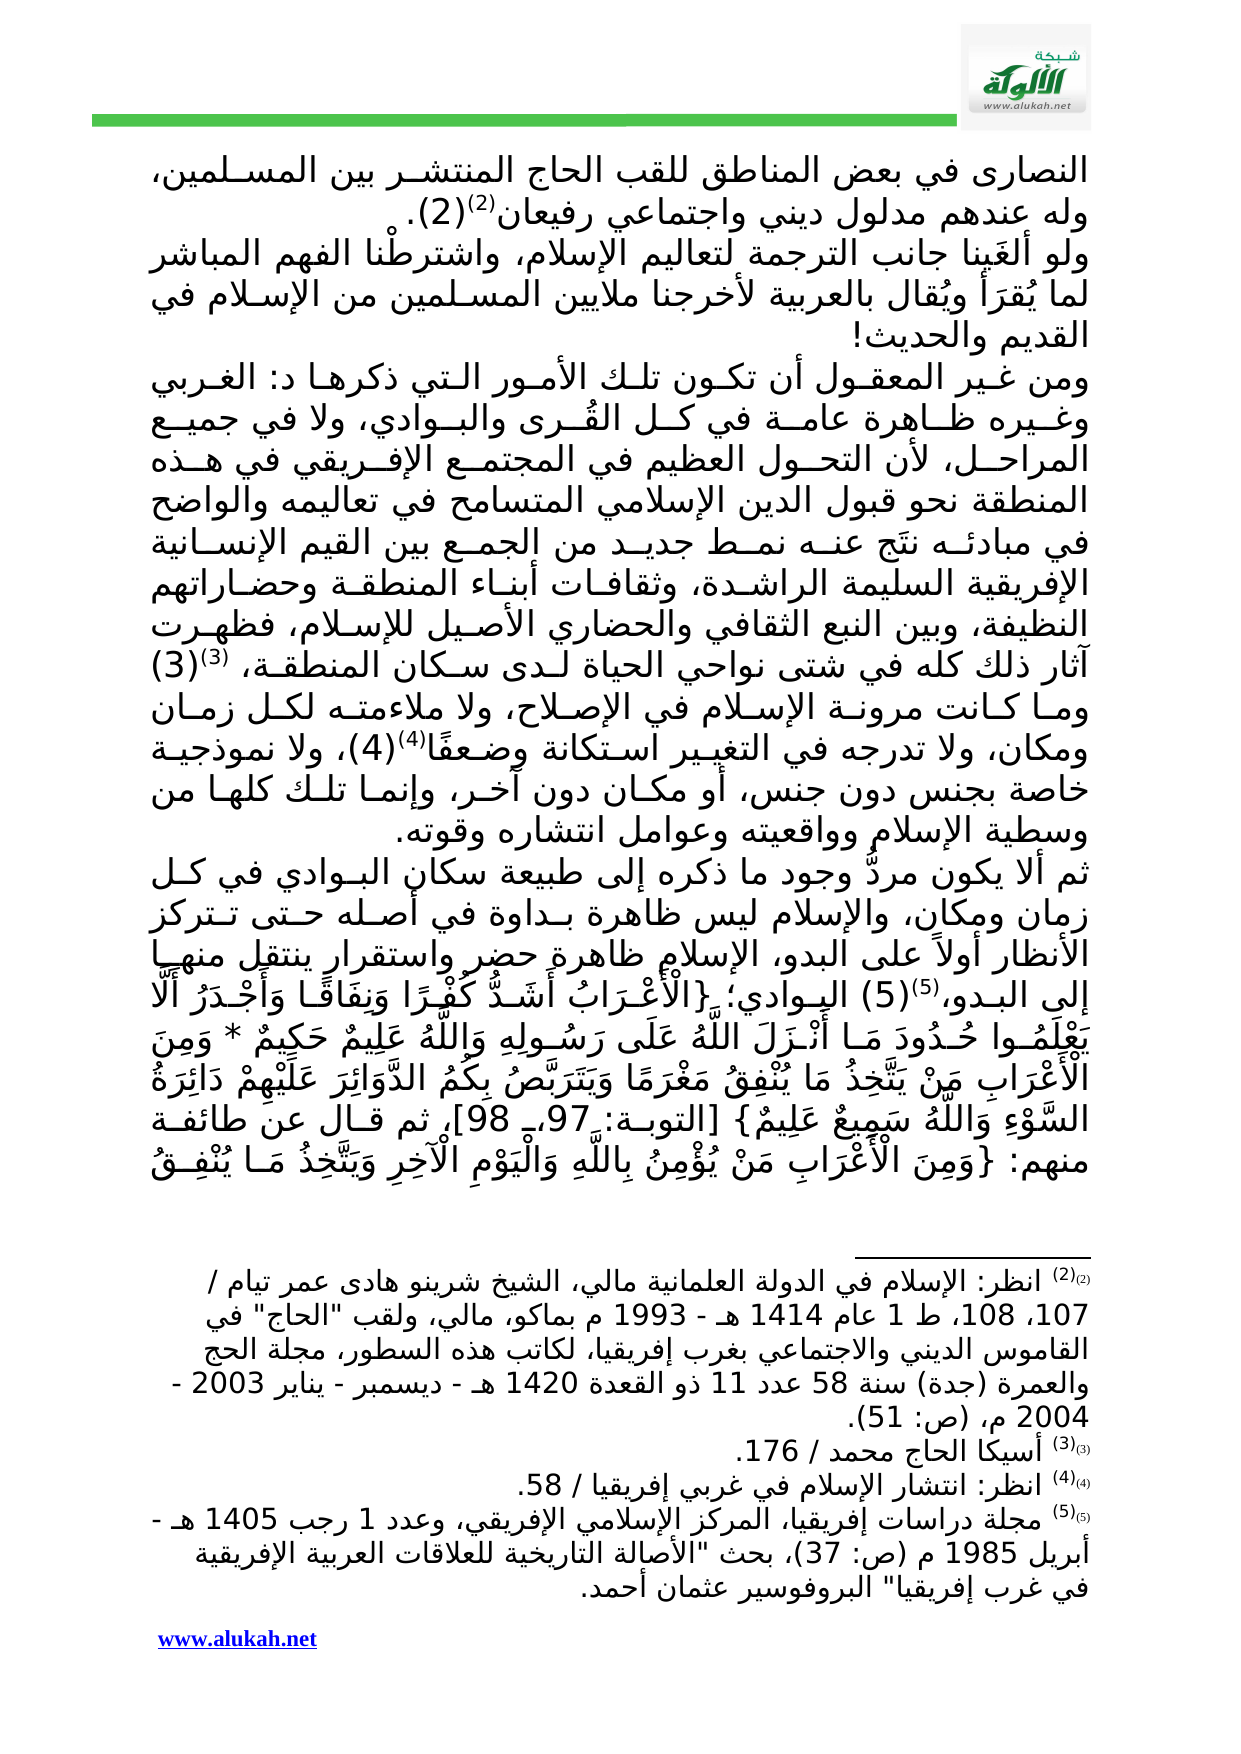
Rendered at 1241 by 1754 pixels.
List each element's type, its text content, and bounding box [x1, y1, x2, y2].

text ولو ألغَينا جانب الترجمة لتعاليم الإسلام، واشترطْنا الفهم المباشر لما يُقرَأ ويُقال بالعربية لأخرجنا ملايين المسلمين من الإسلام في القديم والحديث! [150, 232, 1090, 356]
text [150, 150, 1090, 232]
text ومن غير المعقول أن تكون تلك الأمور التي ذكرها د: الغربي وغيره ظاهرة عامة في كل القُرى والبوادي، ولا في جميع المراحل، لأن التحول العظيم في المجتمع الإفريقي في هذه المنطقة نحو قبول الدين الإسلامي المتسامح في تعاليمه والواضح في مبادئه نتَج عنه نمط جديد من الجمع بين القيم الإنسانية الإفريقية السليمة الراشدة، وثقافات أبناء المنطقة وحضاراتهم النظيفة، وبين النبع الثقافي والحضاري الأصيل للإسلام، فظهرت آثار ذلك كله في شتى نواحي الحياة لدى سكان المنطقة، (3) وما كانت مرونة الإسلام في الإصلاح، ولا ملاءمته لكل زمان ومكان، ولا تدرجه في التغيير استكانة وضعفًا(4)، ولا نموذجية خاصة بجنس دون جنس، أو مكان دون آخر، وإنما تلك كلها من وسطية الإسلام وواقعيته وعوامل انتشاره وقوته. [150, 356, 1090, 851]
text ثم ألا يكون مردُّ وجود ما ذكره إلى طبيعة سكان البوادي في كل زمان ومكان، والإسلام ليس ظاهرة بداوة في أصله حتى تتركز الأنظار أولاً على البدو، الإسلام ظاهرة حضر واستقرار ينتقل منها إلى البدو،(5) البوادي؛ {الْأَعْرَابُ أَشَدُّ كُفْرًا وَنِفَاقًا وَأَجْدَرُ أَلَّا يَعْلَمُوا حُدُودَ مَا أَنْزَلَ اللَّهُ عَلَى رَسُولِهِ وَاللَّهُ عَلِيمٌ حَكِيمٌ * وَمِنَ الْأَعْرَابِ مَنْ يَتَّخِذُ مَا يُنْفِقُ مَغْرَمًا وَيَتَرَبَّصُ بِكُمُ الدَّوَائِرَ عَلَيْهِمْ دَائِرَةُ السَّوْءِ وَاللَّهُ سَمِيعٌ عَلِيمٌ} [التوبة: 97، 98]، ثم قال عن طائفة منهم: {وَمِنَ الْأَعْرَابِ مَنْ يُؤْمِنُ بِاللَّهِ وَالْيَوْمِ الْآخِرِ وَيَتَّخِذُ مَا يُنْفِقُ قُرُبَاتٍ عِنْدَ اللَّهِ وَصَلَوَاتِ الرَّسُولِ أَلَا إِنَّهَا قُرْبَةٌ لَهُمْ سَيُدْخِلُهُمُ اللَّهُ فِي رَحْمَتِهِ إِنَّ اللَّهَ غَفُورٌ رَحِيمٌ} [التوبة: 99]. [150, 851, 1090, 1181]
